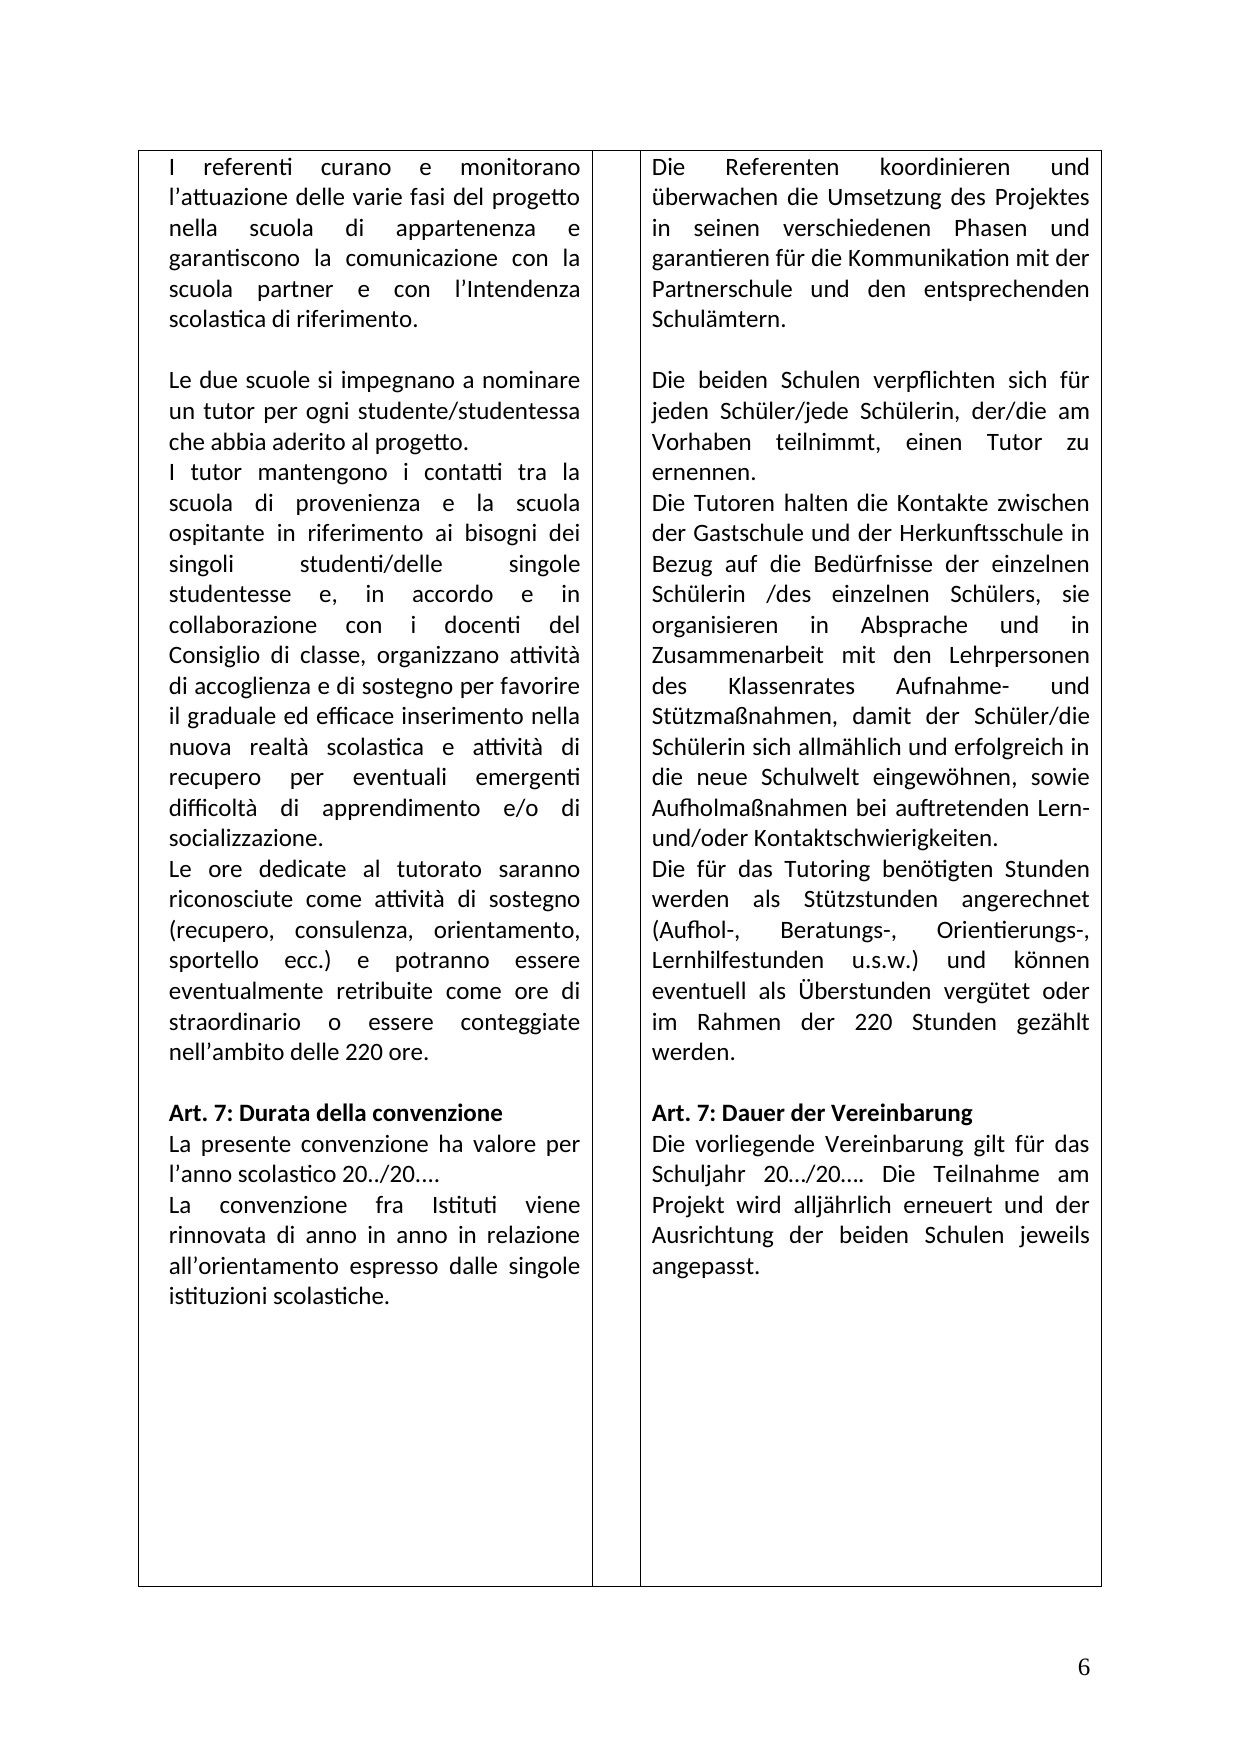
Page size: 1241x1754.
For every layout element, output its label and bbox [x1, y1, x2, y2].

table_header [593, 151, 640, 1586]
table_header [139, 151, 592, 1586]
table_header [641, 151, 1101, 1586]
